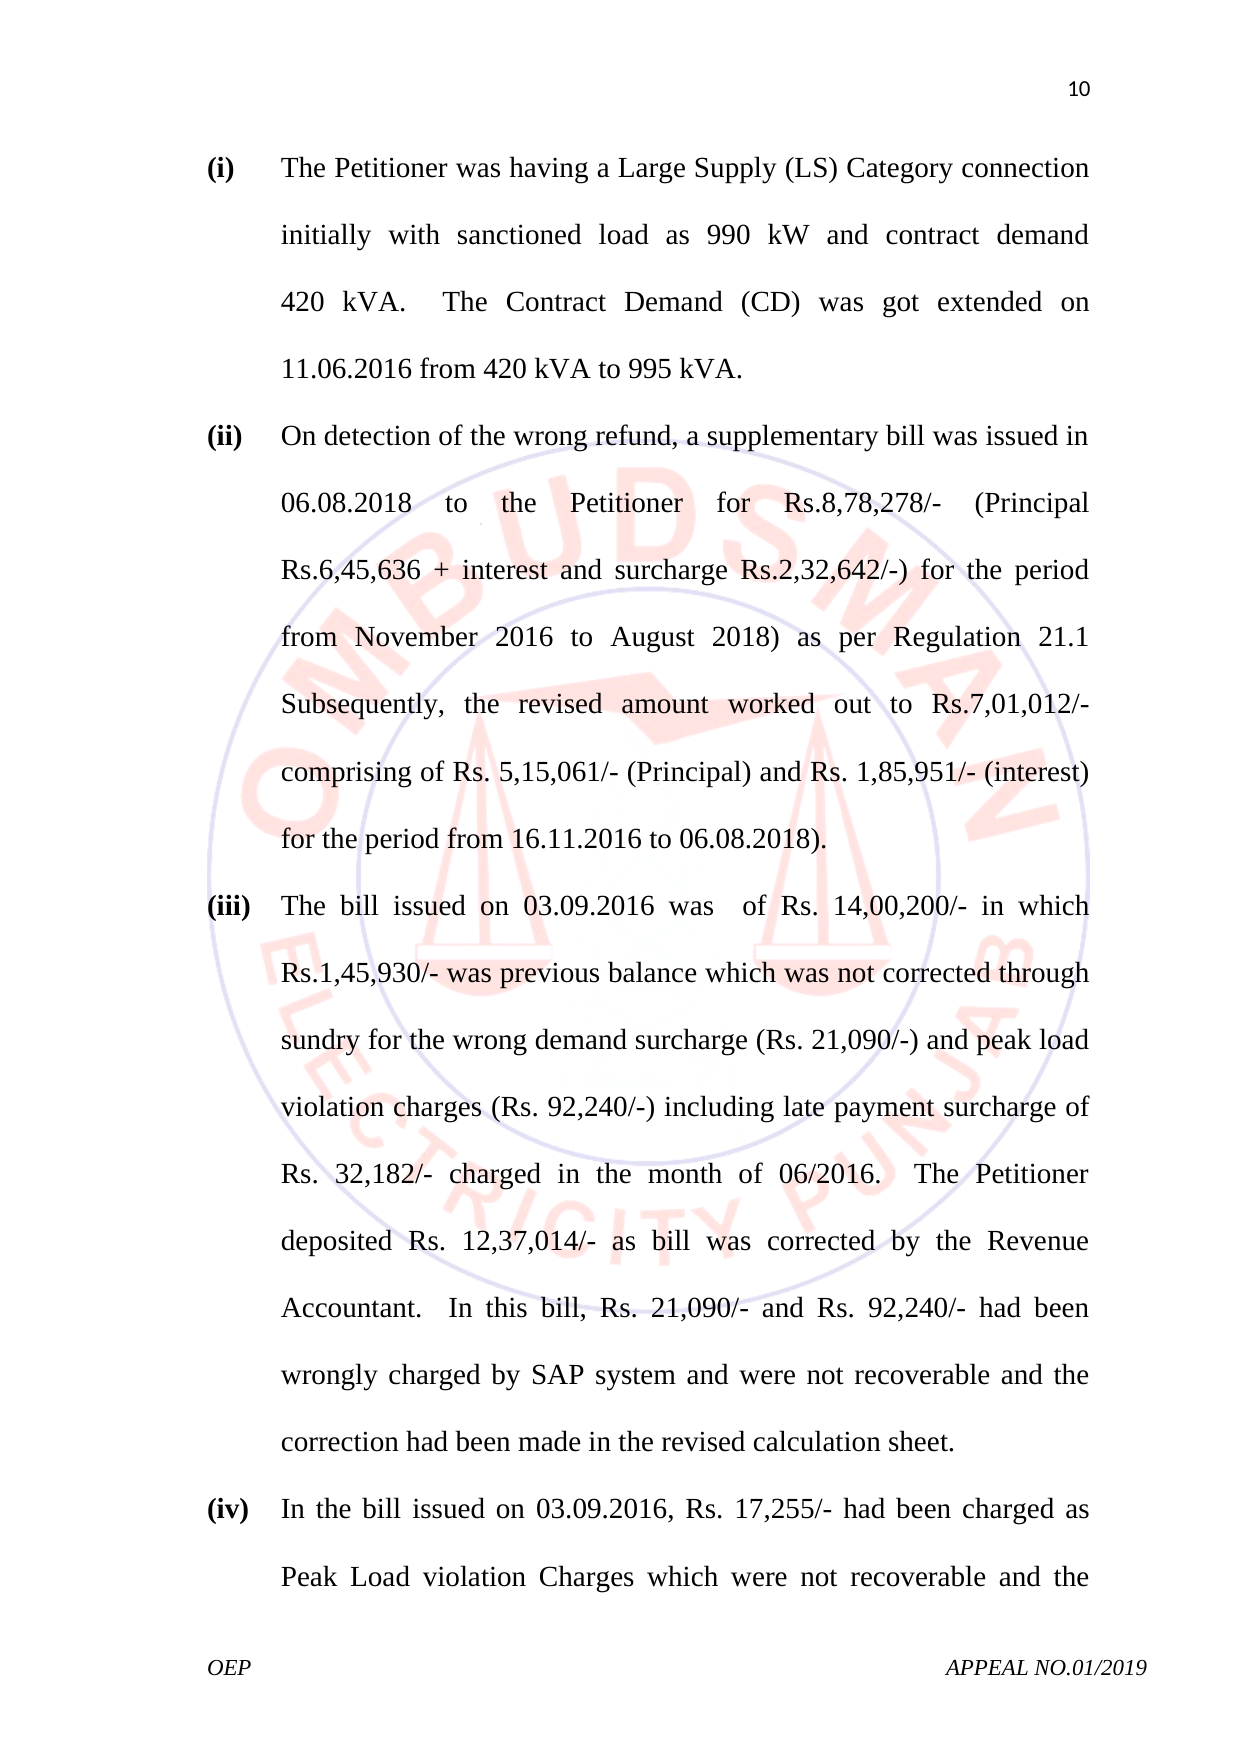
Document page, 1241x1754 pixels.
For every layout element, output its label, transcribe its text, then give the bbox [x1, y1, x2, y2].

list The Petitioner was having a Large Supply (LS) Category connection initially with sanctioned load as 990 kW and contract demand 420 kVA. The Contract Demand (CD) was got extended on 11.06.2016 from 420 kVA to 995 kVA. [207, 150, 1090, 385]
list On detection of the wrong refund, a supplementary bill was issued in 06.08.2018 to the Petitioner for Rs.8,78,278/- (Principal Rs.6,45,636 + interest and surcharge Rs.2,32,642/-) for the period from November 2016 to August 2018) as per Regulation 21.1 Subsequently, the revised amount worked out to Rs.7,01,012/- comprising of Rs. 5,15,061/- (Principal) and Rs. 1,85,951/- (interest) for the period from 16.11.2016 to 06.08.2018). [207, 418, 1090, 854]
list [207, 1492, 1090, 1592]
list The bill issued on 03.09.2016 was of Rs. 14,00,200/- in which Rs.1,45,930/- was previous balance which was not corrected through sundry for the wrong demand surcharge (Rs. 21,090/-) and peak load violation charges (Rs. 92,240/-) including late payment surcharge of Rs. 32,182/- charged in the month of 06/2016. The Petitioner deposited Rs. 12,37,014/- as bill was corrected by the Revenue Accountant. In this bill, Rs. 21,090/- and Rs. 92,240/- had been wrongly charged by SAP system and were not recoverable and the correction had been made in the revised calculation sheet. [207, 888, 1090, 1458]
